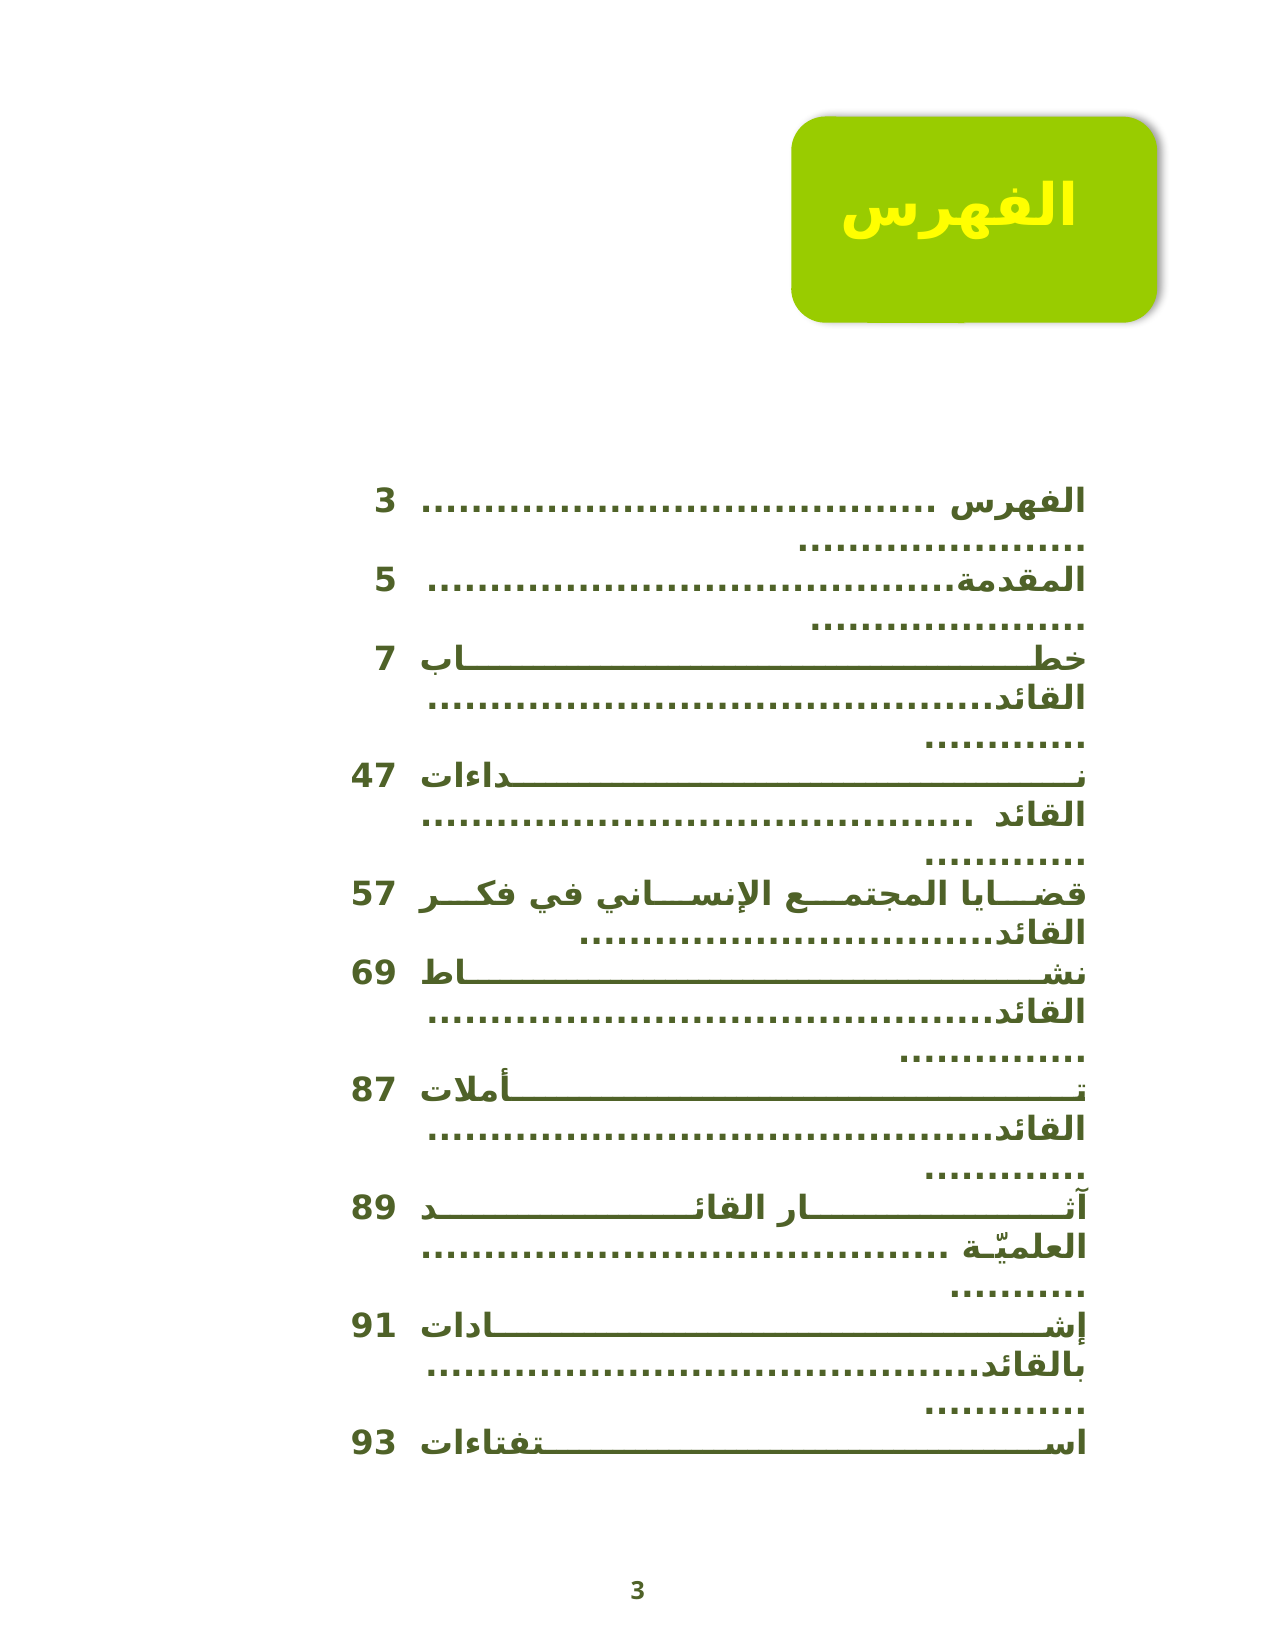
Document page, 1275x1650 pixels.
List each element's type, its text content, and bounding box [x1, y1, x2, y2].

table_cell المقدمة................................................................ [409, 561, 1098, 638]
table_cell تأملات القائد.......................................................... [409, 1071, 1098, 1187]
table_cell آثار القائد العلميّة ..................................................... [409, 1189, 1098, 1305]
table_cell 5 [177, 561, 408, 638]
table_cell نداءات القائد ......................................................... [409, 757, 1098, 873]
table_cell خطاب القائد.......................................................... [409, 639, 1098, 756]
table_cell 47 [177, 757, 408, 873]
table_cell 7 [177, 639, 408, 756]
table_cell 93 [177, 1424, 408, 1463]
table_cell 69 [177, 953, 408, 1070]
table_cell 57 [177, 875, 408, 952]
table_cell 91 [177, 1306, 408, 1423]
table_cell قضايا المجتمع الإنساني في فكر القائد................................. [409, 875, 1098, 952]
table_cell إشادات بالقائد......................................................... [409, 1306, 1098, 1423]
table_header الفهرس ................................................................ [409, 482, 1098, 559]
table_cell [409, 1424, 1098, 1463]
table_header 3 [177, 482, 408, 559]
table_cell 89 [177, 1189, 408, 1305]
table_cell نشاط القائد............................................................ [409, 953, 1098, 1070]
table_cell 87 [177, 1071, 408, 1187]
